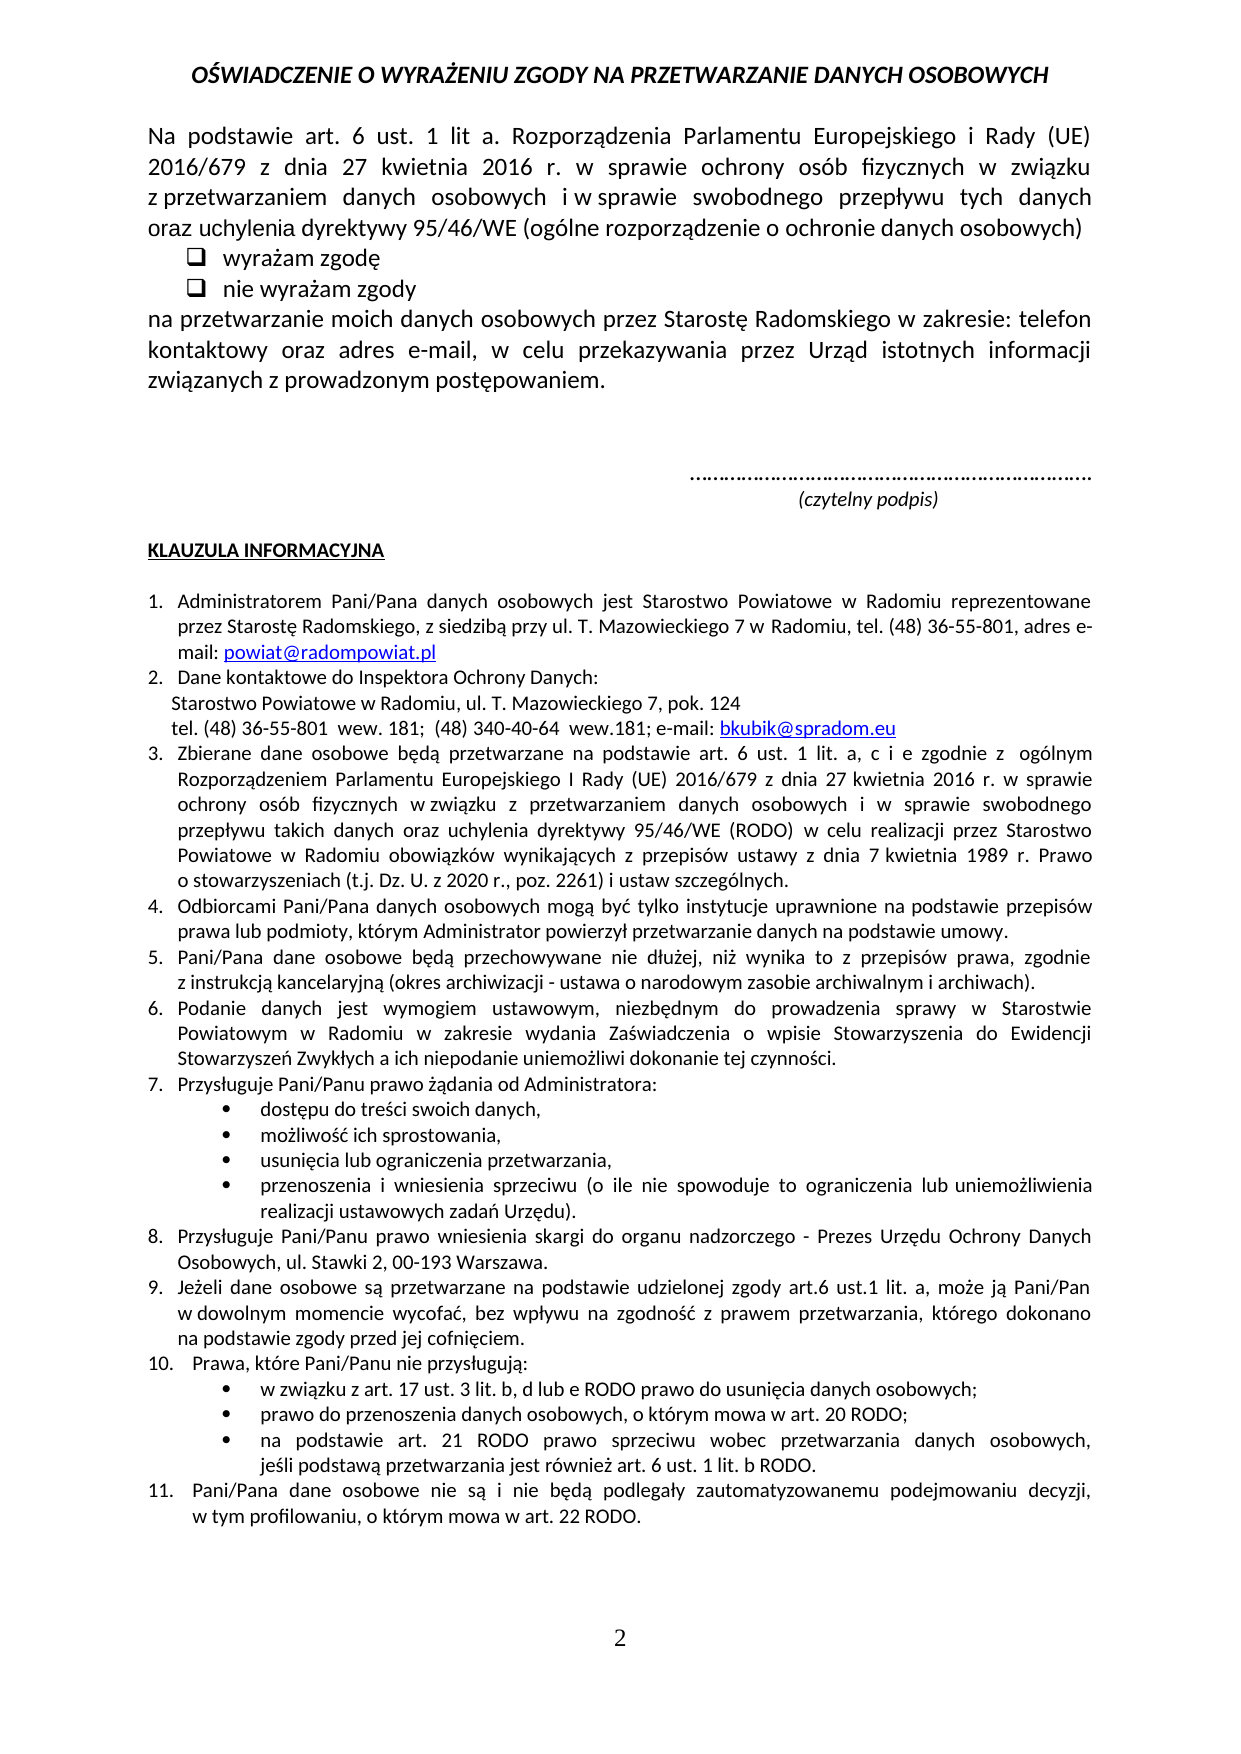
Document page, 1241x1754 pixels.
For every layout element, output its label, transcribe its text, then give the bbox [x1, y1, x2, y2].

list Przysługuje Pani/Panu prawo wniesienia skargi do organu nadzorczego - Prezes Urzędu Ochrony Danych Osobowych, ul. Stawki 2, 00-193 Warszawa. [148, 1223, 1093, 1274]
list przenoszenia i wniesienia sprzeciwu (o ile nie spowoduje to ograniczenia lub uniemożliwienia realizacji ustawowych zadań Urzędu). [223, 1173, 1093, 1223]
list usunięcia lub ograniczenia przetwarzania, [223, 1147, 1093, 1173]
list na podstawie art. 21 RODO prawo sprzeciwu wobec przetwarzania danych osobowych, jeśli podstawą przetwarzania jest również art. 6 ust. 1 lit. b RODO. [223, 1427, 1093, 1478]
list Dane kontaktowe do Inspektora Ochrony Danych: [148, 664, 1093, 690]
text (czytelny podpis) [148, 486, 1093, 512]
text KLAUZULA INFORMACYJNA [148, 537, 1093, 563]
list Odbiorcami Pani/Pana danych osobowych mogą być tylko instytucje uprawnione na podstawie przepisów prawa lub podmioty, którym Administrator powierzył przetwarzanie danych na podstawie umowy. [148, 893, 1093, 944]
text Na podstawie art. 6 ust. 1 lit a. Rozporządzenia Parlamentu Europejskiego i Rady (UE) 2016/679 z dnia 27 kwietnia 2016 r. w sprawie ochrony osób fizycznych w związku z przetwarzaniem danych osobowych i w sprawie swobodnego przepływu tych danych oraz uchylenia dyrektywy 95/46/WE (ogólne rozporządzenie o ochronie danych osobowych) [148, 120, 1093, 242]
list Zbierane dane osobowe będą przetwarzane na podstawie art. 6 ust. 1 lit. a, c i e zgodnie z ogólnym Rozporządzeniem Parlamentu Europejskiego I Rady (UE) 2016/679 z dnia 27 kwietnia 2016 r. w sprawie ochrony osób fizycznych w związku z przetwarzaniem danych osobowych i w sprawie swobodnego przepływu takich danych oraz uchylenia dyrektywy 95/46/WE (RODO) w celu realizacji przez Starostwo Powiatowe w Radomiu obowiązków wynikających z przepisów ustawy z dnia 7 kwietnia 1989 r. Prawo o stowarzyszeniach (t.j. Dz. U. z 2020 r., poz. 2261) i ustaw szczególnych. [148, 741, 1093, 893]
text Starostwo Powiatowe w Radomiu, ul. T. Mazowieckiego 7, pok. 124 [148, 690, 1093, 715]
list Administratorem Pani/Pana danych osobowych jest Starostwo Powiatowe w Radomiu reprezentowane przez Starostę Radomskiego, z siedzibą przy ul. T. Mazowieckiego 7 w Radomiu, tel. (48) 36-55-801, adres e-mail: powiat@radompowiat.pl [148, 588, 1093, 664]
list wyrażam zgodę [185, 242, 1093, 273]
list Prawa, które Pani/Panu nie przysługują: [148, 1351, 1093, 1376]
list Jeżeli dane osobowe są przetwarzane na podstawie udzielonej zgody art.6 ust.1 lit. a, może ją Pani/Pan w dowolnym momencie wycofać, bez wpływu na zgodność z prawem przetwarzania, którego dokonano na podstawie zgody przed jej cofnięciem. [148, 1274, 1093, 1351]
text ……………………………………………………………. [148, 456, 1093, 486]
list w związku z art. 17 ust. 3 lit. b, d lub e RODO prawo do usunięcia danych osobowych; [223, 1376, 1093, 1401]
list prawo do przenoszenia danych osobowych, o którym mowa w art. 20 RODO; [223, 1401, 1093, 1427]
list dostępu do treści swoich danych, [223, 1096, 1093, 1122]
list możliwość ich sprostowania, [223, 1122, 1093, 1147]
text OŚWIADCZENIE O WYRAŻENIU ZGODY NA PRZETWARZANIE DANYCH OSOBOWYCH [148, 59, 1093, 90]
list Pani/Pana dane osobowe będą przechowywane nie dłużej, niż wynika to z przepisów prawa, zgodnie z instrukcją kancelaryjną (okres archiwizacji - ustawa o narodowym zasobie archiwalnym i archiwach). [148, 944, 1093, 995]
text na przetwarzanie moich danych osobowych przez Starostę Radomskiego w zakresie: telefon kontaktowy oraz adres e-mail, w celu przekazywania przez Urząd istotnych informacji związanych z prowadzonym postępowaniem. [148, 303, 1093, 395]
list Podanie danych jest wymogiem ustawowym, niezbędnym do prowadzenia sprawy w Starostwie Powiatowym w Radomiu w zakresie wydania Zaświadczenia o wpisie Stowarzyszenia do Ewidencji Stowarzyszeń Zwykłych a ich niepodanie uniemożliwi dokonanie tej czynności. [148, 995, 1093, 1071]
text tel. (48) 36-55-801 wew. 181; (48) 340-40-64 wew.181; e-mail: bkubik@spradom.eu [148, 715, 1093, 741]
list Przysługuje Pani/Panu prawo żądania od Administratora: [148, 1071, 1093, 1096]
list nie wyrażam zgody [185, 273, 1093, 303]
list Pani/Pana dane osobowe nie są i nie będą podlegały zautomatyzowanemu podejmowaniu decyzji, w tym profilowaniu, o którym mowa w art. 22 RODO. [148, 1478, 1093, 1528]
